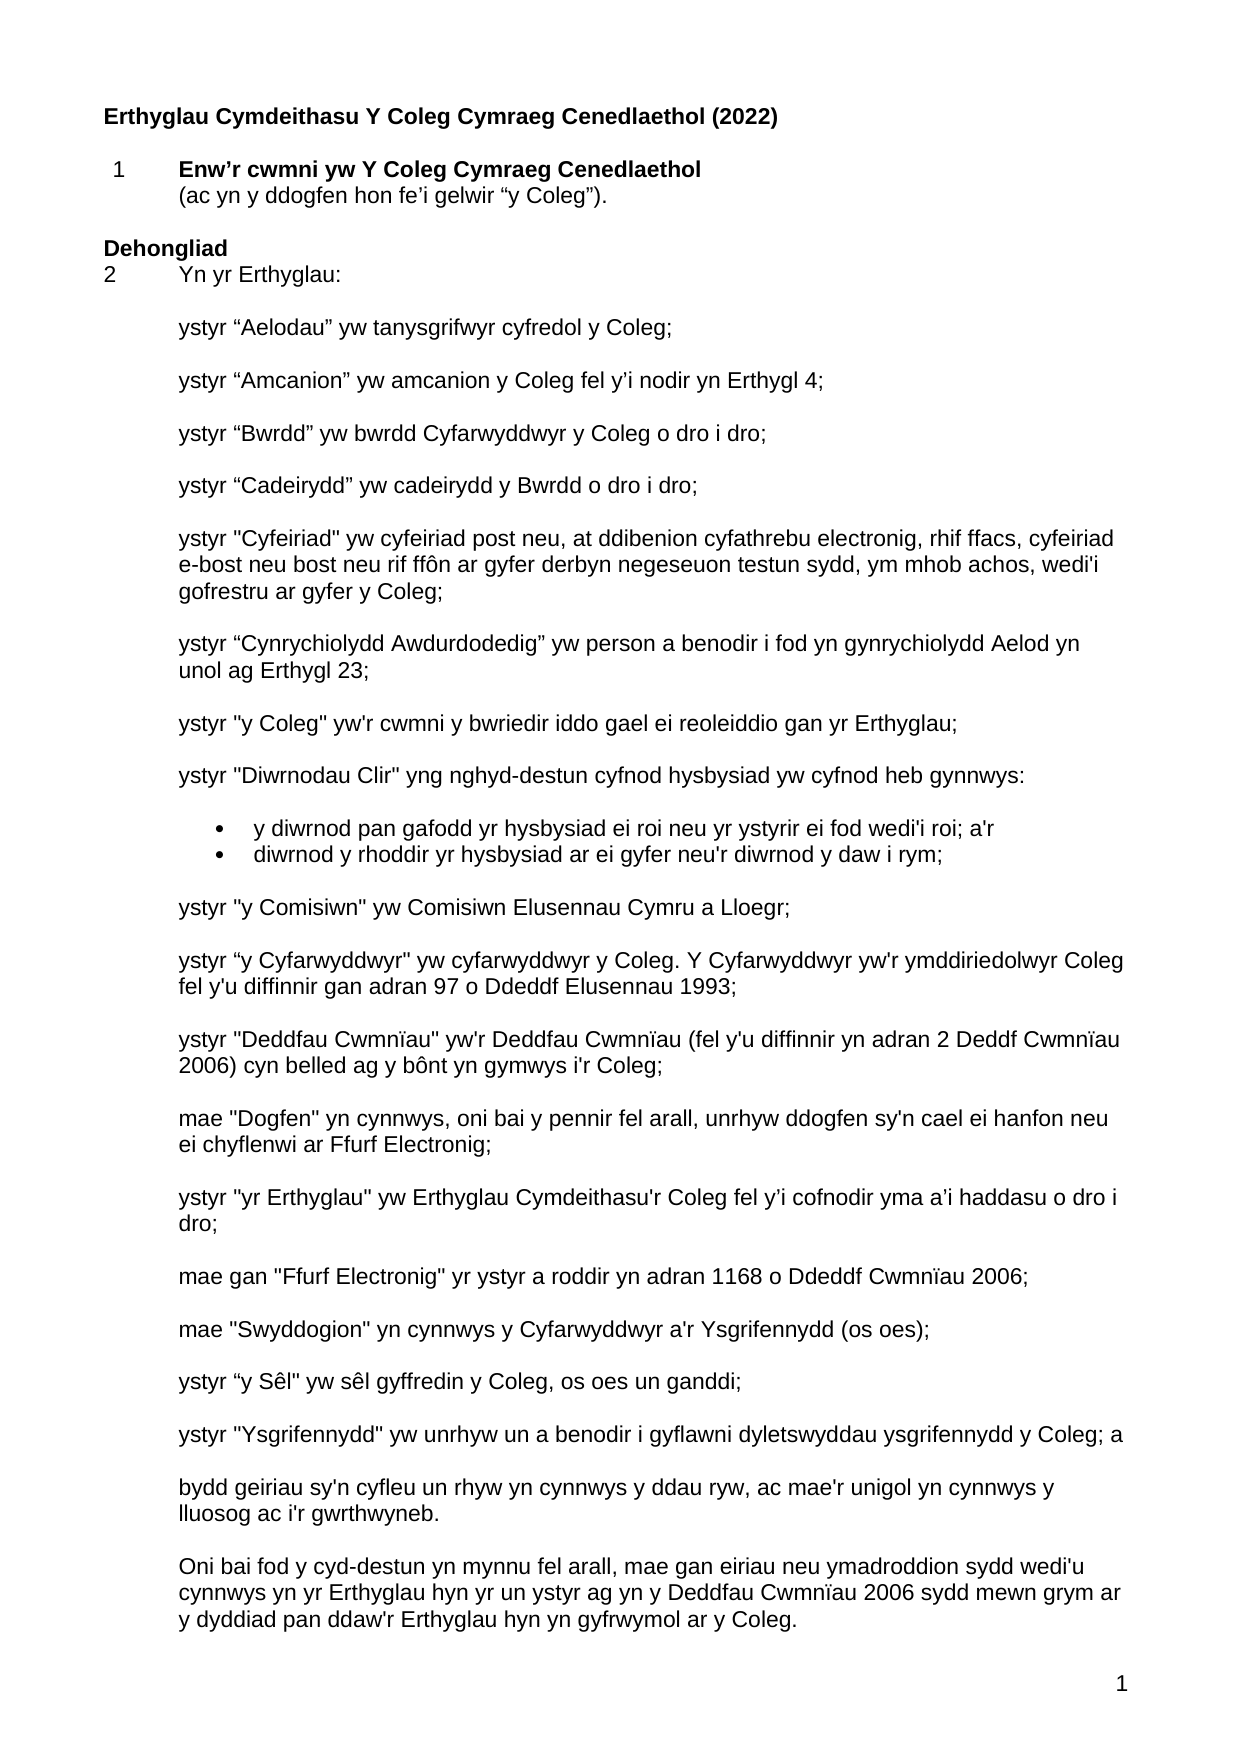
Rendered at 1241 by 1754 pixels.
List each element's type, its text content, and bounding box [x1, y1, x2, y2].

text ystyr “y Sêl" yw sêl gyffredin y Coleg, os oes un ganddi; [103, 1368, 1128, 1395]
text ystyr “Aelodau” yw tanysgrifwyr cyfredol y Coleg; [178, 314, 1128, 341]
text ystyr "Diwrnodau Clir" yng nghyd-destun cyfnod hysbysiad yw cyfnod heb gynnwys: [103, 762, 1128, 788]
text ystyr "Cyfeiriad" yw cyfeiriad post neu, at ddibenion cyfathrebu electronig, rhif ffacs, cyfeiriad e-bost neu bost neu rif ffôn ar gyfer derbyn negeseuon testun sydd, ym mhob achos, wedi'i gofrestru ar gyfer y Coleg; [103, 525, 1128, 604]
text mae "Swyddogion" yn cynnwys y Cyfarwyddwyr a'r Ysgrifennydd (os oes); [103, 1316, 1128, 1342]
text ystyr "yr Erthyglau" yw Erthyglau Cymdeithasu'r Coleg fel y’i cofnodir yma a’i haddasu o dro i dro; [178, 1184, 1128, 1237]
text ystyr "y Coleg" yw'r cwmni y bwriedir iddo gael ei reoleiddio gan yr Erthyglau; [103, 709, 1128, 736]
text 2 Yn yr Erthyglau: [103, 261, 1128, 288]
list y diwrnod pan gafodd yr hysbysiad ei roi neu yr ystyrir ei fod wedi'i roi; a'r [216, 815, 1128, 841]
text mae "Dogfen" yn cynnwys, oni bai y pennir fel arall, unrhyw ddogfen sy'n cael ei hanfon neu ei chyflenwi ar Ffurf Electronig; [103, 1105, 1128, 1157]
text 1 Enw’r cwmni yw Y Coleg Cymraeg Cenedlaethol [112, 156, 1128, 182]
text ystyr “Cynrychiolydd Awdurdodedig” yw person a benodir i fod yn gynrychiolydd Aelod yn unol ag Erthygl 23; [103, 630, 1128, 683]
text mae gan "Ffurf Electronig" yr ystyr a roddir yn adran 1168 o Ddeddf Cwmnïau 2006; [103, 1263, 1128, 1289]
text ystyr “Cadeirydd” yw cadeirydd y Bwrdd o dro i dro; [178, 472, 1128, 499]
text ystyr “Amcanion” yw amcanion y Coleg fel y’i nodir yn Erthygl 4; [178, 367, 1128, 393]
list diwrnod y rhoddir yr hysbysiad ar ei gyfer neu'r diwrnod y daw i rym; [216, 841, 1128, 868]
text Dehongliad [103, 235, 1128, 261]
text (ac yn y ddogfen hon fe’i gelwir “y Coleg”). [103, 182, 1128, 209]
text ystyr “y Cyfarwyddwyr" yw cyfarwyddwyr y Coleg. Y Cyfarwyddwyr yw'r ymddiriedolwyr Coleg fel y'u diffinnir gan adran 97 o Ddeddf Elusennau 1993; [178, 947, 1128, 999]
text ystyr "y Comisiwn" yw Comisiwn Elusennau Cymru a Lloegr; [103, 894, 1128, 920]
text bydd geiriau sy'n cyfleu un rhyw yn cynnwys y ddau ryw, ac mae'r unigol yn cynnwys y lluosog ac i'r gwrthwyneb. [103, 1474, 1128, 1526]
text ystyr “Bwrdd” yw bwrdd Cyfarwyddwyr y Coleg o dro i dro; [178, 419, 1128, 446]
text Erthyglau Cymdeithasu Y Coleg Cymraeg Cenedlaethol (2022) [103, 103, 1128, 130]
text ystyr "Deddfau Cwmnïau" yw'r Deddfau Cwmnïau (fel y'u diffinnir yn adran 2 Deddf Cwmnïau 2006) cyn belled ag y bônt yn gymwys i'r Coleg; [103, 1026, 1128, 1078]
text ystyr "Ysgrifennydd" yw unrhyw un a benodir i gyflawni dyletswyddau ysgrifennydd y Coleg; a [103, 1421, 1128, 1447]
text Oni bai fod y cyd-destun yn mynnu fel arall, mae gan eiriau neu ymadroddion sydd wedi'u cynnwys yn yr Erthyglau hyn yr un ystyr ag yn y Deddfau Cwmnïau 2006 sydd mewn grym ar y dyddiad pan ddaw'r Erthyglau hyn yn gyfrwymol ar y Coleg. [103, 1553, 1128, 1632]
